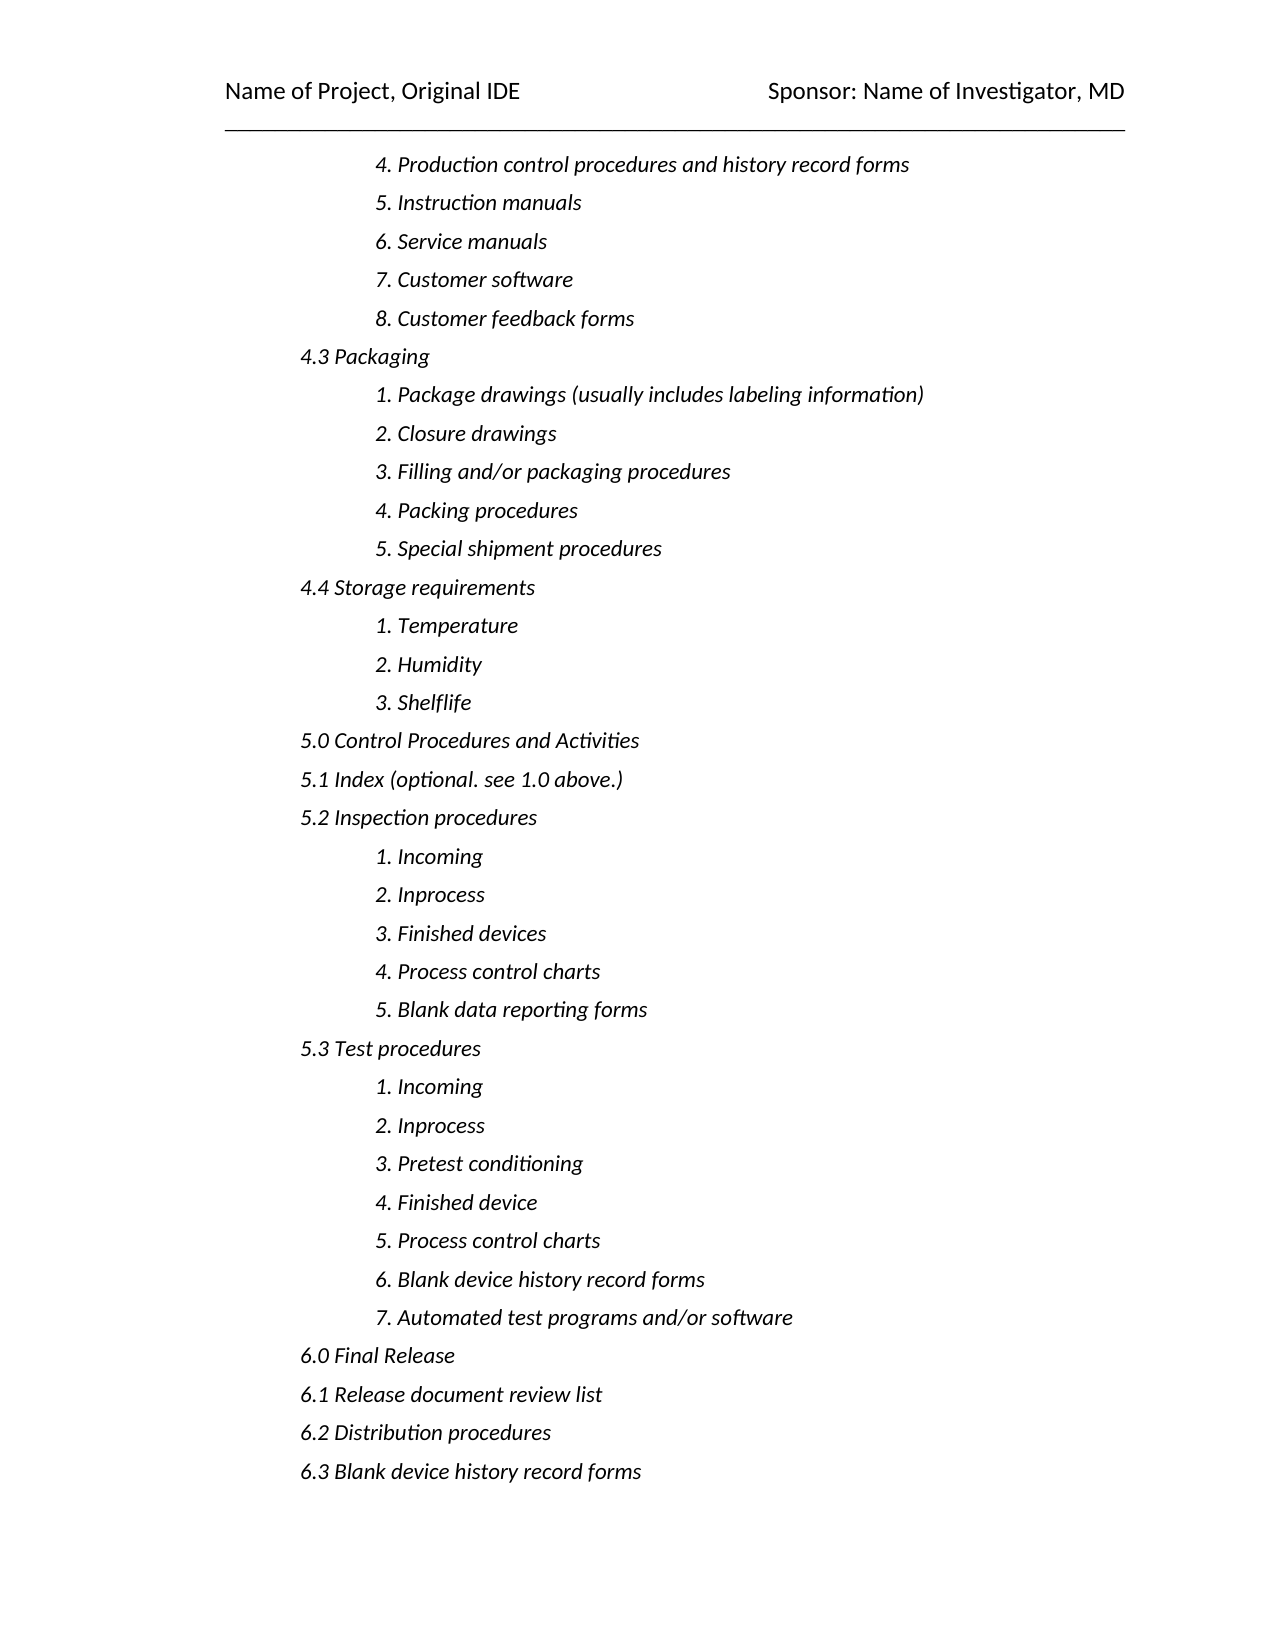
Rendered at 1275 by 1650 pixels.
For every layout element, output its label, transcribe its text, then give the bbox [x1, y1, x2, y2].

text 4. Packing procedures [300, 496, 1125, 524]
text 3. Pretest conditioning [300, 1149, 1125, 1177]
text 1. Incoming [300, 842, 1125, 870]
text 6. Service manuals [300, 227, 1125, 255]
text 5.0 Control Procedures and Activities [225, 727, 1125, 754]
text 5. Process control charts [300, 1226, 1125, 1254]
text 4.4 Storage requirements [225, 573, 1125, 601]
text 2. In­process [300, 1111, 1125, 1139]
text 5. Instruction manuals [300, 188, 1125, 216]
text 1. Temperature [300, 611, 1125, 639]
text 1. Package drawings (usually includes labeling information) [300, 381, 1125, 409]
text 8. Customer feedback forms [300, 304, 1125, 332]
text 5.3 Test procedures [225, 1034, 1125, 1062]
text 4.3 Packaging [225, 342, 1125, 370]
text 3. Shelf­life [300, 688, 1125, 716]
text 6. Blank device history record forms [300, 1265, 1125, 1293]
text 5.1 Index (optional. see 1.0 above.) [225, 765, 1125, 793]
text 6.3 Blank device history record forms [225, 1457, 1125, 1485]
text 4. Process control charts [300, 957, 1125, 985]
text 3. Filling and/or packaging procedures [300, 457, 1125, 486]
text 3. Finished devices [300, 919, 1125, 947]
text 2. Humidity [300, 650, 1125, 678]
text 7. Customer software [300, 265, 1125, 293]
text 1. Incoming [300, 1072, 1125, 1101]
text 5. Blank data reporting forms [300, 996, 1125, 1024]
text 4. Production control procedures and history record forms [300, 150, 1125, 178]
text 5.2 Inspection procedures [225, 803, 1125, 831]
text 5. Special shipment procedures [300, 534, 1125, 562]
text 2. In­process [300, 880, 1125, 908]
text 6.2 Distribution procedures [225, 1418, 1125, 1446]
text 4. Finished device [300, 1188, 1125, 1216]
text 7. Automated test programs and/or software [300, 1303, 1125, 1331]
text 2. Closure drawings [300, 419, 1125, 447]
text 6.1 Release document review list [225, 1380, 1125, 1408]
text 6.0 Final Release [225, 1342, 1125, 1369]
